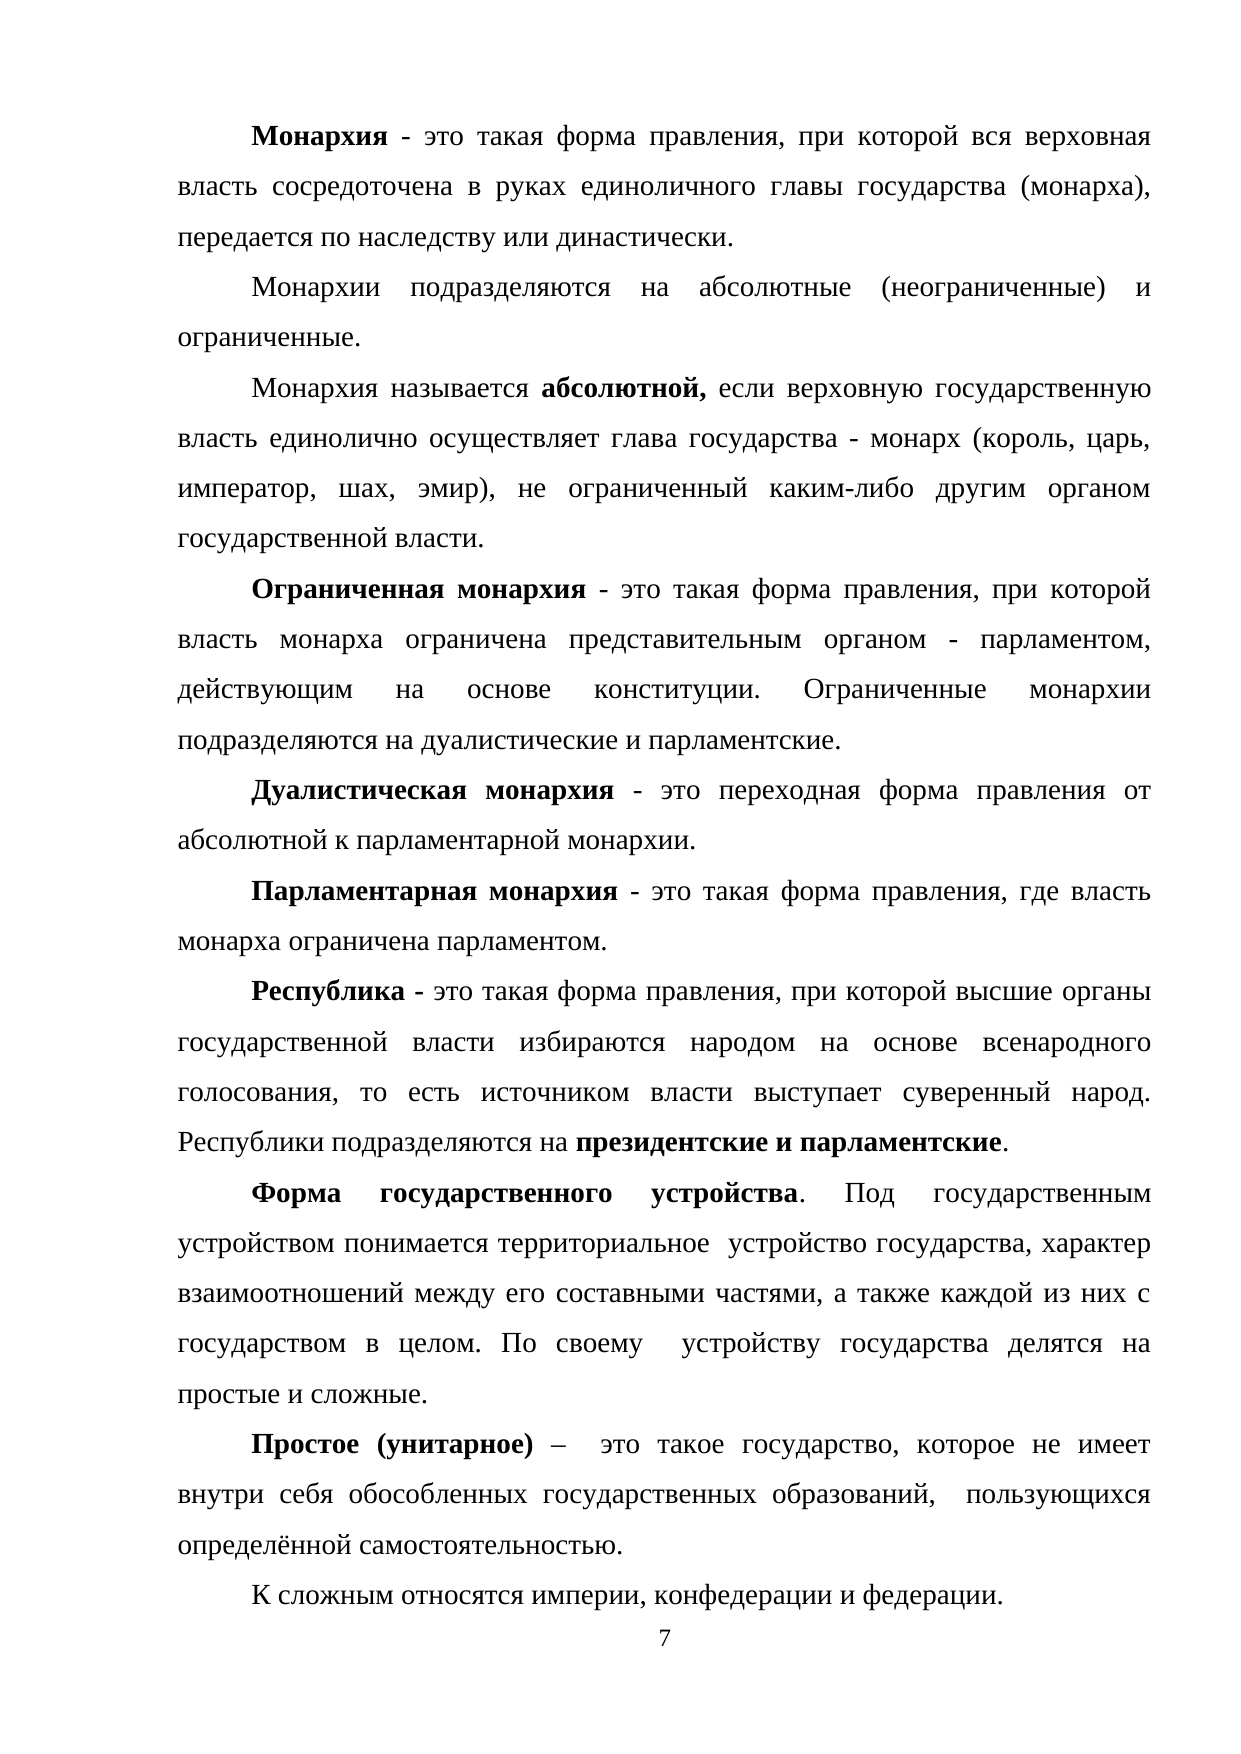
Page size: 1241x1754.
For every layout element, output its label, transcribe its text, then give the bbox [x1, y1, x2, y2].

text Парламентарная монархия - это такая форма правления, где власть монарха ограничена парламентом. [177, 873, 1152, 957]
text Монархии подразделяются на абсолютные (неограниченные) и ограниченные. [177, 269, 1152, 353]
text Ограниченная монархия - это такая форма правления, при которой власть монарха ограничена представительным органом - парламентом, действующим на основе конституции. Ограниченные монархии подразделяются на дуалистические и парламентские. [177, 571, 1152, 755]
text К сложным относятся империи, конфедерации и федерации. [177, 1577, 1152, 1611]
text Простое (унитарное) – это такое государство, которое не имеет внутри себя обособленных государственных образований, пользующихся определённой самостоятельностью. [177, 1426, 1152, 1560]
text Монархия называется абсолютной, если верховную государственную власть единолично осуществляет глава государства - монарх (король, царь, император, шах, эмир), не ограниченный каким-либо другим органом государственной власти. [177, 370, 1152, 554]
text Форма государственного устройства. Под государственным устройством понимается территориальное устройство государства, характер взаимоотношений между его составными частями, а также каждой из них с государством в целом. По своему устройству государства делятся на простые и сложные. [177, 1175, 1152, 1409]
text Республика - это такая форма правления, при которой высшие органы государственной власти избираются народом на основе всенародного голосования, то есть источником власти выступает суверенный народ. Республики подразделяются на президентские и парламентские. [177, 973, 1152, 1158]
text Дуалистическая монархия - это переходная форма правления от абсолютной к парламентарной монархии. [177, 772, 1152, 856]
text Монархия - это такая форма правления, при которой вся верховная власть сосредоточена в руках единоличного главы государства (монарха), передается по наследству или династически. [177, 118, 1152, 252]
